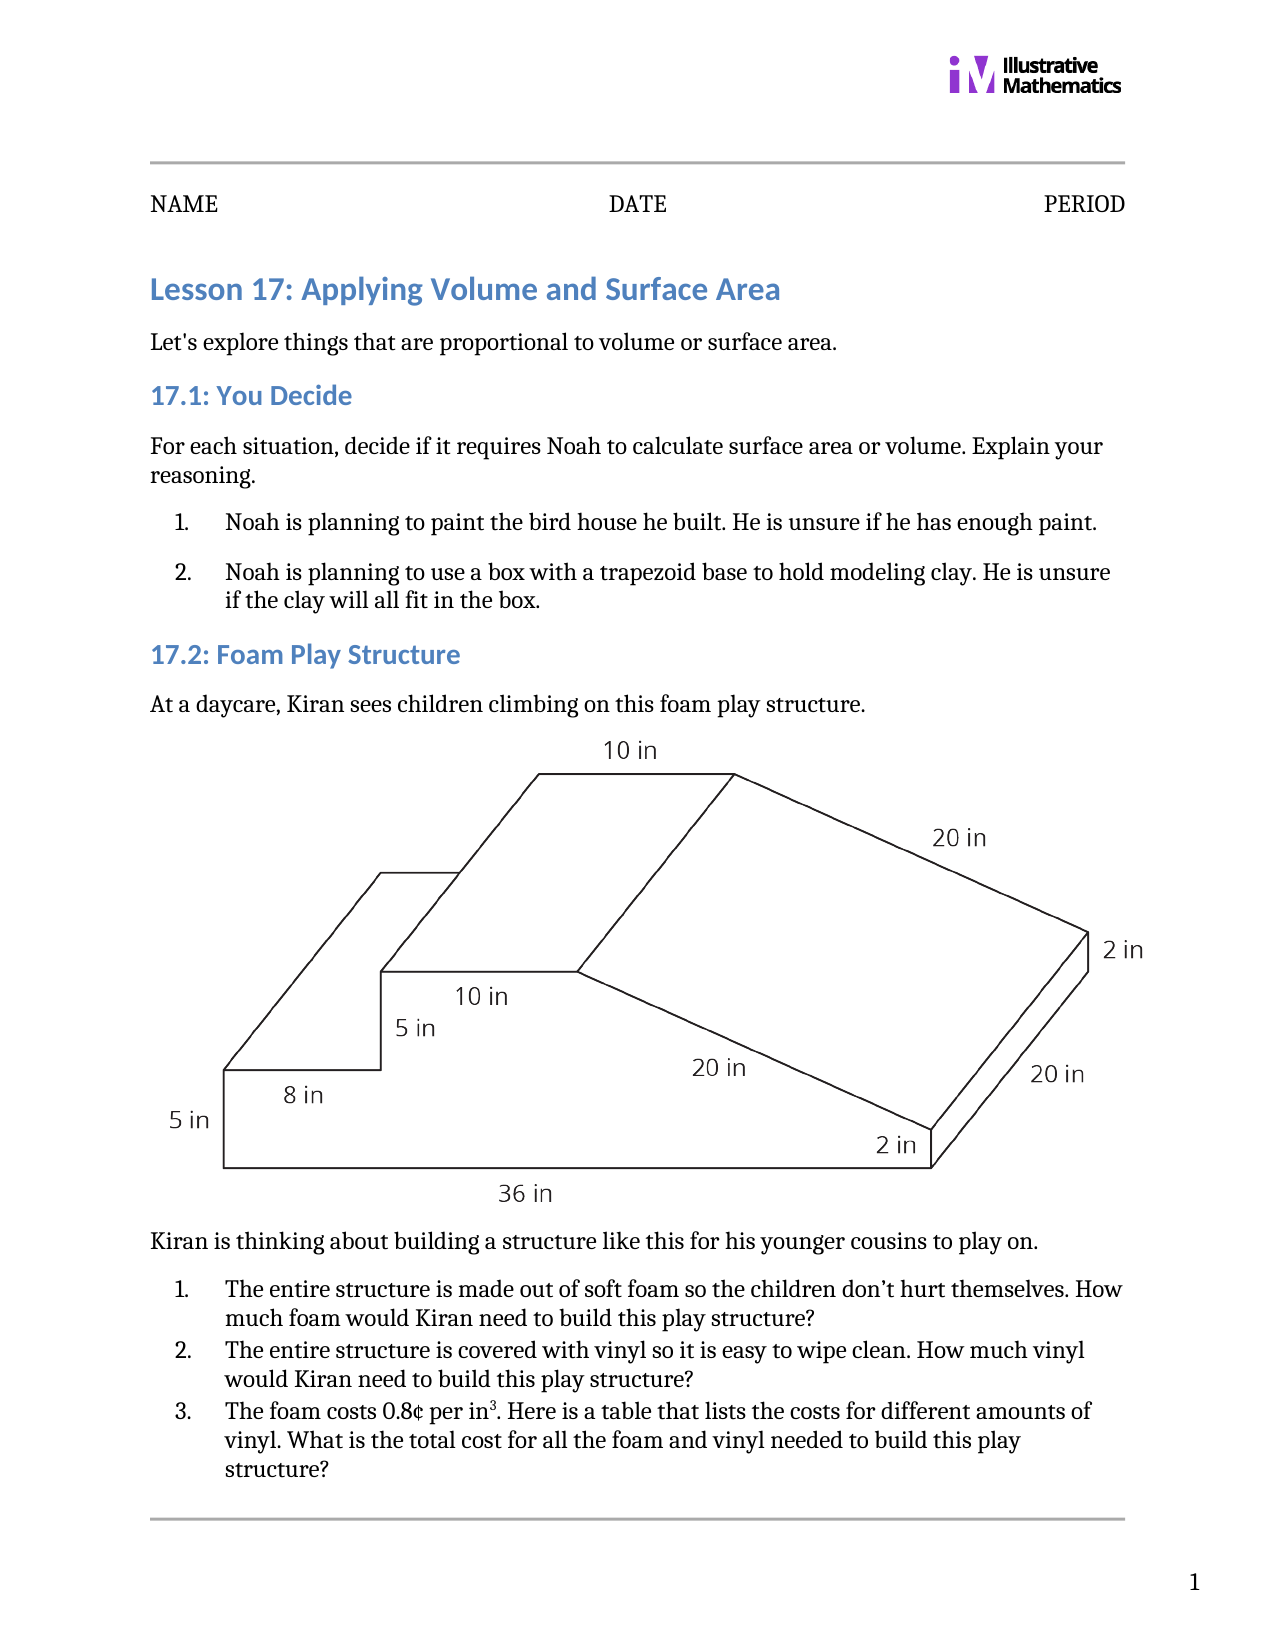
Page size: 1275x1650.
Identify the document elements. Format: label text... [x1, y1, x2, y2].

list The foam costs 0.8¢ per in3. Here is a table that lists the costs for different amounts of vinyl. What is the total cost for all the foam and vinyl needed to build this play structure? [175, 1397, 1125, 1483]
list The entire structure is covered with vinyl so it is easy to wipe clean. How much vinyl would Kiran need to build this play structure? [175, 1336, 1125, 1393]
subtitle 17.2: Foam Play Structure [150, 636, 1125, 672]
list Noah is planning to use a box with a trapezoid base to hold modeling clay. He is unsure if the clay will all fit in the box. [175, 558, 1125, 615]
text Kiran is thinking about building a structure like this for his younger cousins to play on. [150, 1227, 1125, 1256]
subtitle 17.1: You Decide [150, 377, 1125, 413]
text Let's explore things that are proportional to volume or surface area. [150, 328, 1125, 357]
list The entire structure is made out of soft foam so the children don’t hurt themselves. How much foam would Kiran need to build this play structure? [175, 1275, 1125, 1332]
subtitle Lesson 17: Applying Volume and Surface Area [150, 268, 1125, 309]
picture [949, 55, 1121, 93]
list Noah is planning to paint the bird house he built. He is unsure if he has enough paint. [175, 508, 1125, 537]
text For each situation, decide if it requires Noah to calculate surface area or volume. Explain your reasoning. [150, 432, 1125, 489]
picture [168, 737, 1144, 1209]
text At a daycare, Kiran sees children climbing on this foam play structure. [150, 690, 1125, 719]
